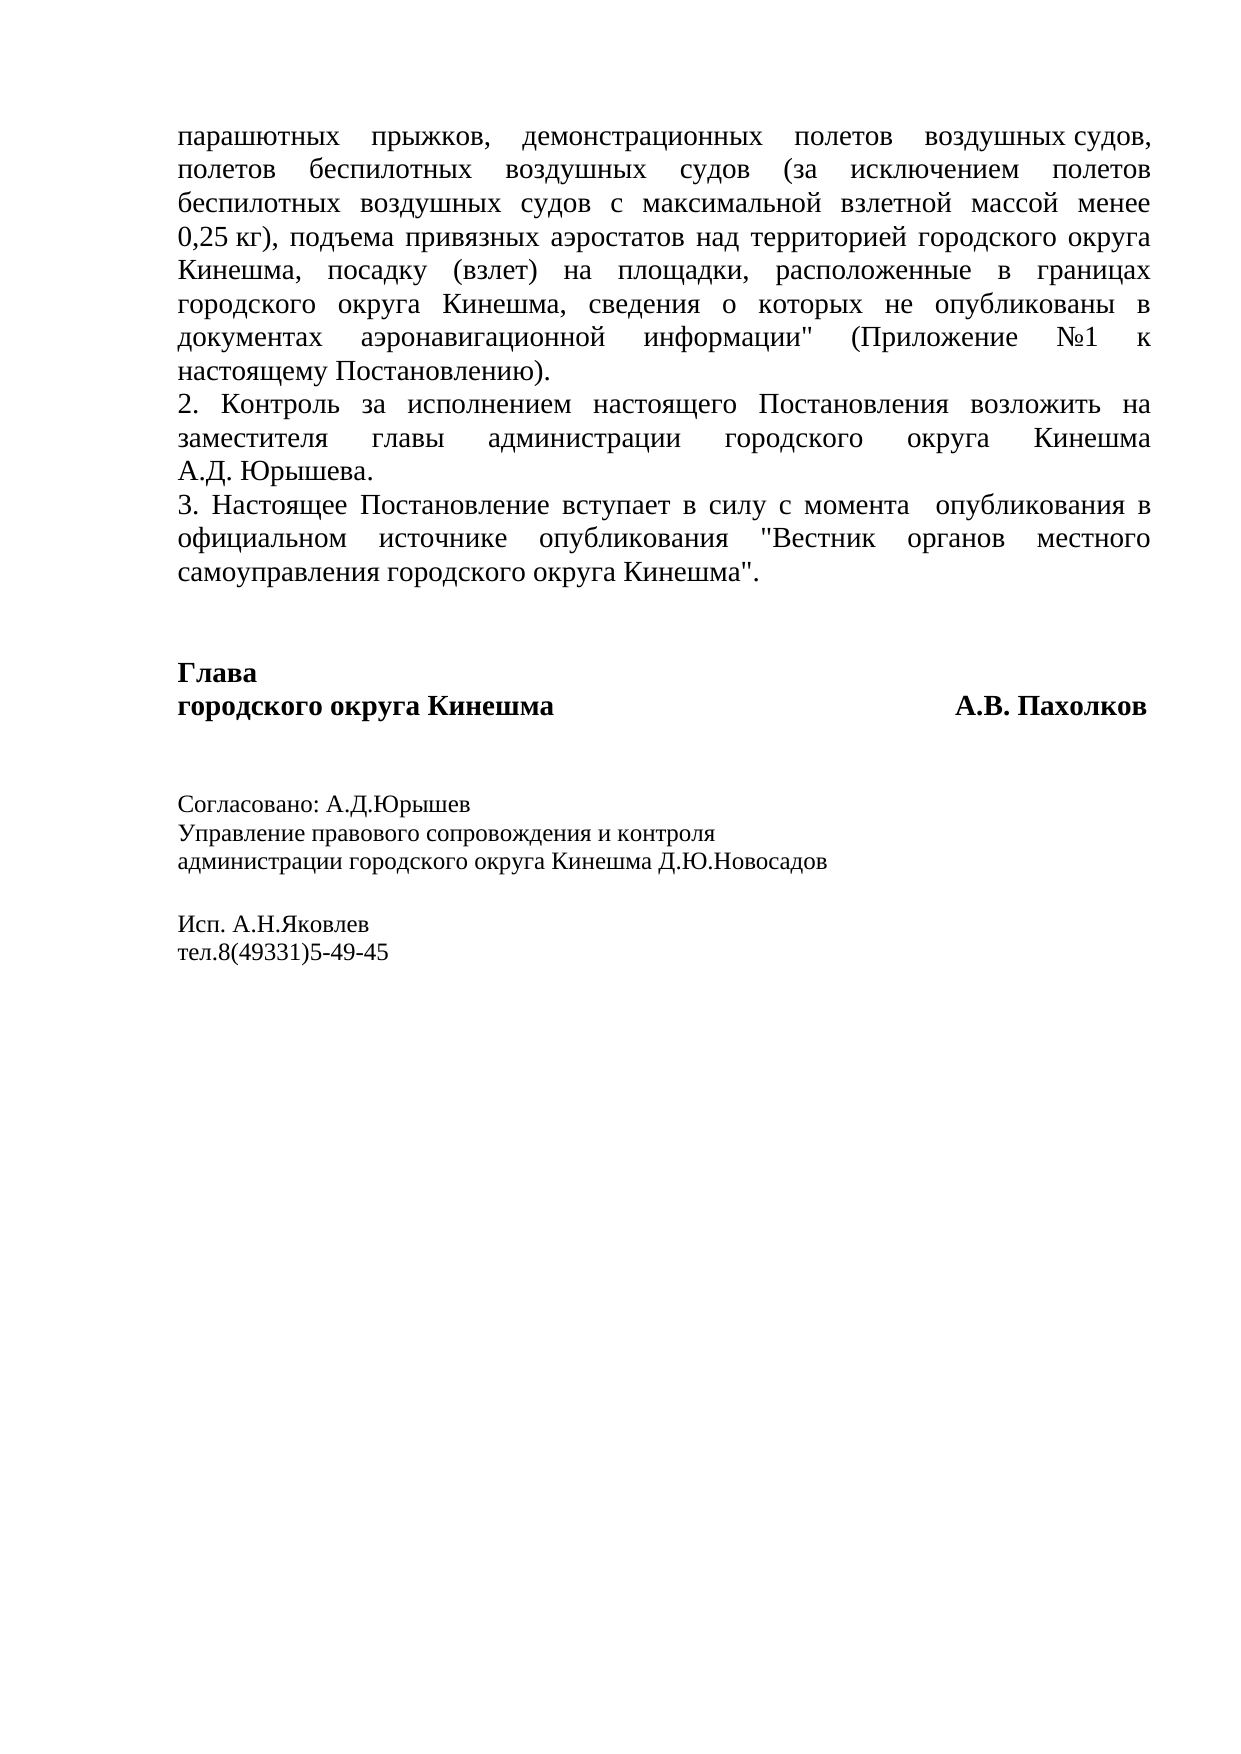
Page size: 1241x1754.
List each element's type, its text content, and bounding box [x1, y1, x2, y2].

text Согласовано: А.Д.Юрышев [177, 789, 1152, 818]
text 2. Контроль за исполнением настоящего Постановления возложить на заместителя главы администрации городского округа Кинешма А.Д. Юрышева. [177, 386, 1152, 487]
text городского округа Кинешма А.В. Пахолков [177, 688, 1152, 722]
text администрации городского округа Кинешма Д.Ю.Новосадов [177, 846, 1152, 875]
text Управление правового сопровождения и контроля [177, 818, 1152, 846]
text тел.8(49331)5-49-45 [177, 937, 1152, 966]
text Глава [177, 655, 1152, 688]
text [177, 118, 1152, 386]
text Исп. А.Н.Яковлев [177, 909, 1152, 937]
text 3. Настоящее Постановление вступает в силу с момента опубликования в официальном источнике опубликования "Вестник органов местного самоуправления городского округа Кинешма". [177, 487, 1152, 588]
